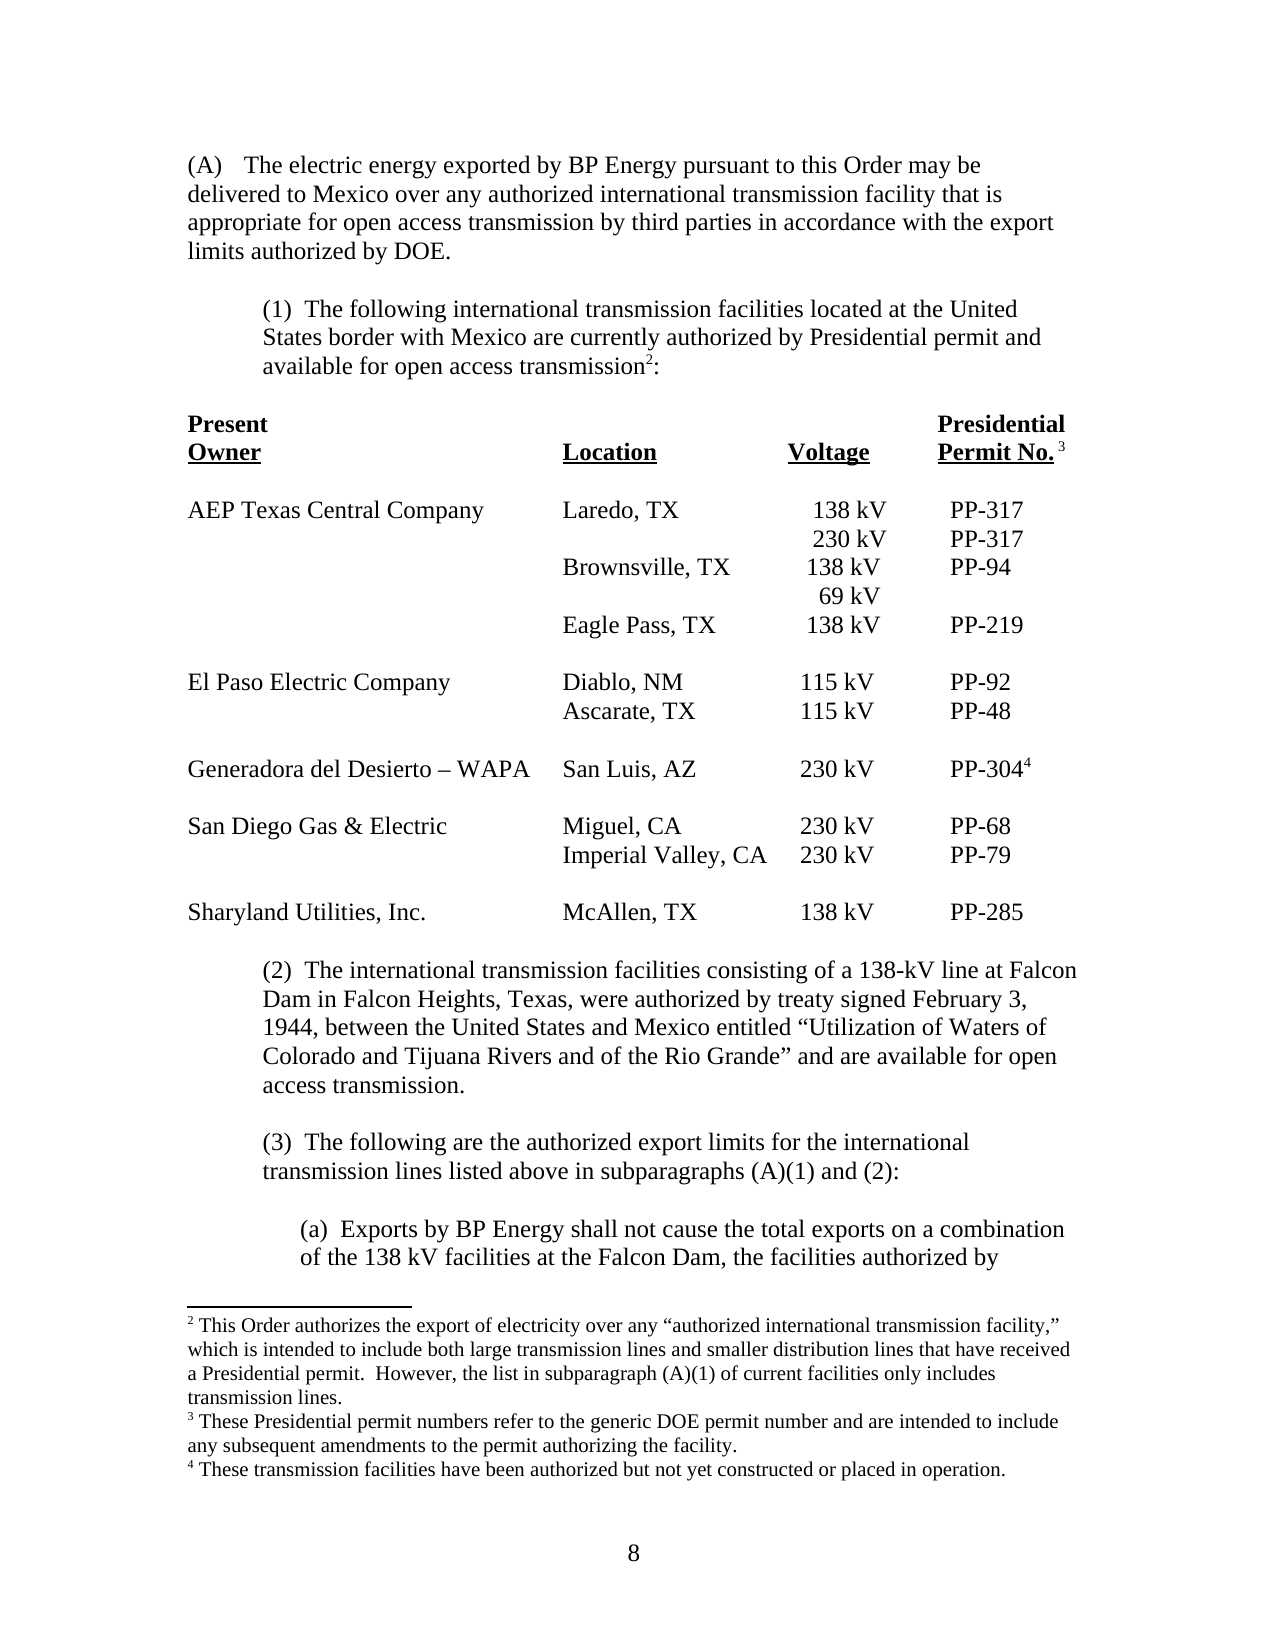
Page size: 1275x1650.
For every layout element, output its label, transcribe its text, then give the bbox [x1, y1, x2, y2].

text (1) The following international transmission facilities located at the United States border with Mexico are currently authorized by Presidential permit and available for open access transmission: [262, 294, 1080, 380]
text AEP Texas Central Company Laredo, TX 138 kV PP-317 [187, 495, 1080, 524]
text El Paso Electric Company Diablo, NM 115 kV PP-92 [187, 667, 1080, 696]
text (3) The following are the authorized export limits for the international transmission lines listed above in subparagraphs (A)(1) and (2): [262, 1127, 1080, 1185]
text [300, 1214, 1080, 1271]
text 138 kV PP-94 69 kV [187, 552, 1080, 610]
subtitle Present Presidential [187, 409, 1080, 437]
text Sharyland Utilities, Inc. 138 kV PP-285 [187, 897, 1080, 926]
text (2) The international transmission facilities consisting of a 138-kV line at Falcon Dam in Falcon Heights, Texas, were authorized by treaty signed February 3, 1944, between the United States and Mexico entitled “Utilization of Waters of Colorado and Tijuana Rivers and of the Rio Grande” and are available for open access transmission. [262, 955, 1080, 1099]
list The electric energy exported by BP Energy pursuant to this Order may be delivered to Mexico over any authorized international transmission facility that is appropriate for open access transmission by third parties in accordance with the export limits authorized by DOE. [187, 150, 1080, 265]
text 115 kV PP-48 [187, 696, 1080, 725]
text Owner Location Voltage Permit No. [187, 437, 1080, 466]
text 230 kV PP-317 [187, 524, 1080, 552]
text San Diego Gas & Electric Miguel, CA 230 kV PP-68 [187, 811, 1080, 840]
text 138 kV PP-219 [187, 610, 1080, 639]
text Generadora del Desierto – WAPA San Luis, AZ 230 kV PP-304 [187, 754, 1080, 782]
text Imperial Valley, CA 230 kV PP-79 [187, 840, 1080, 869]
